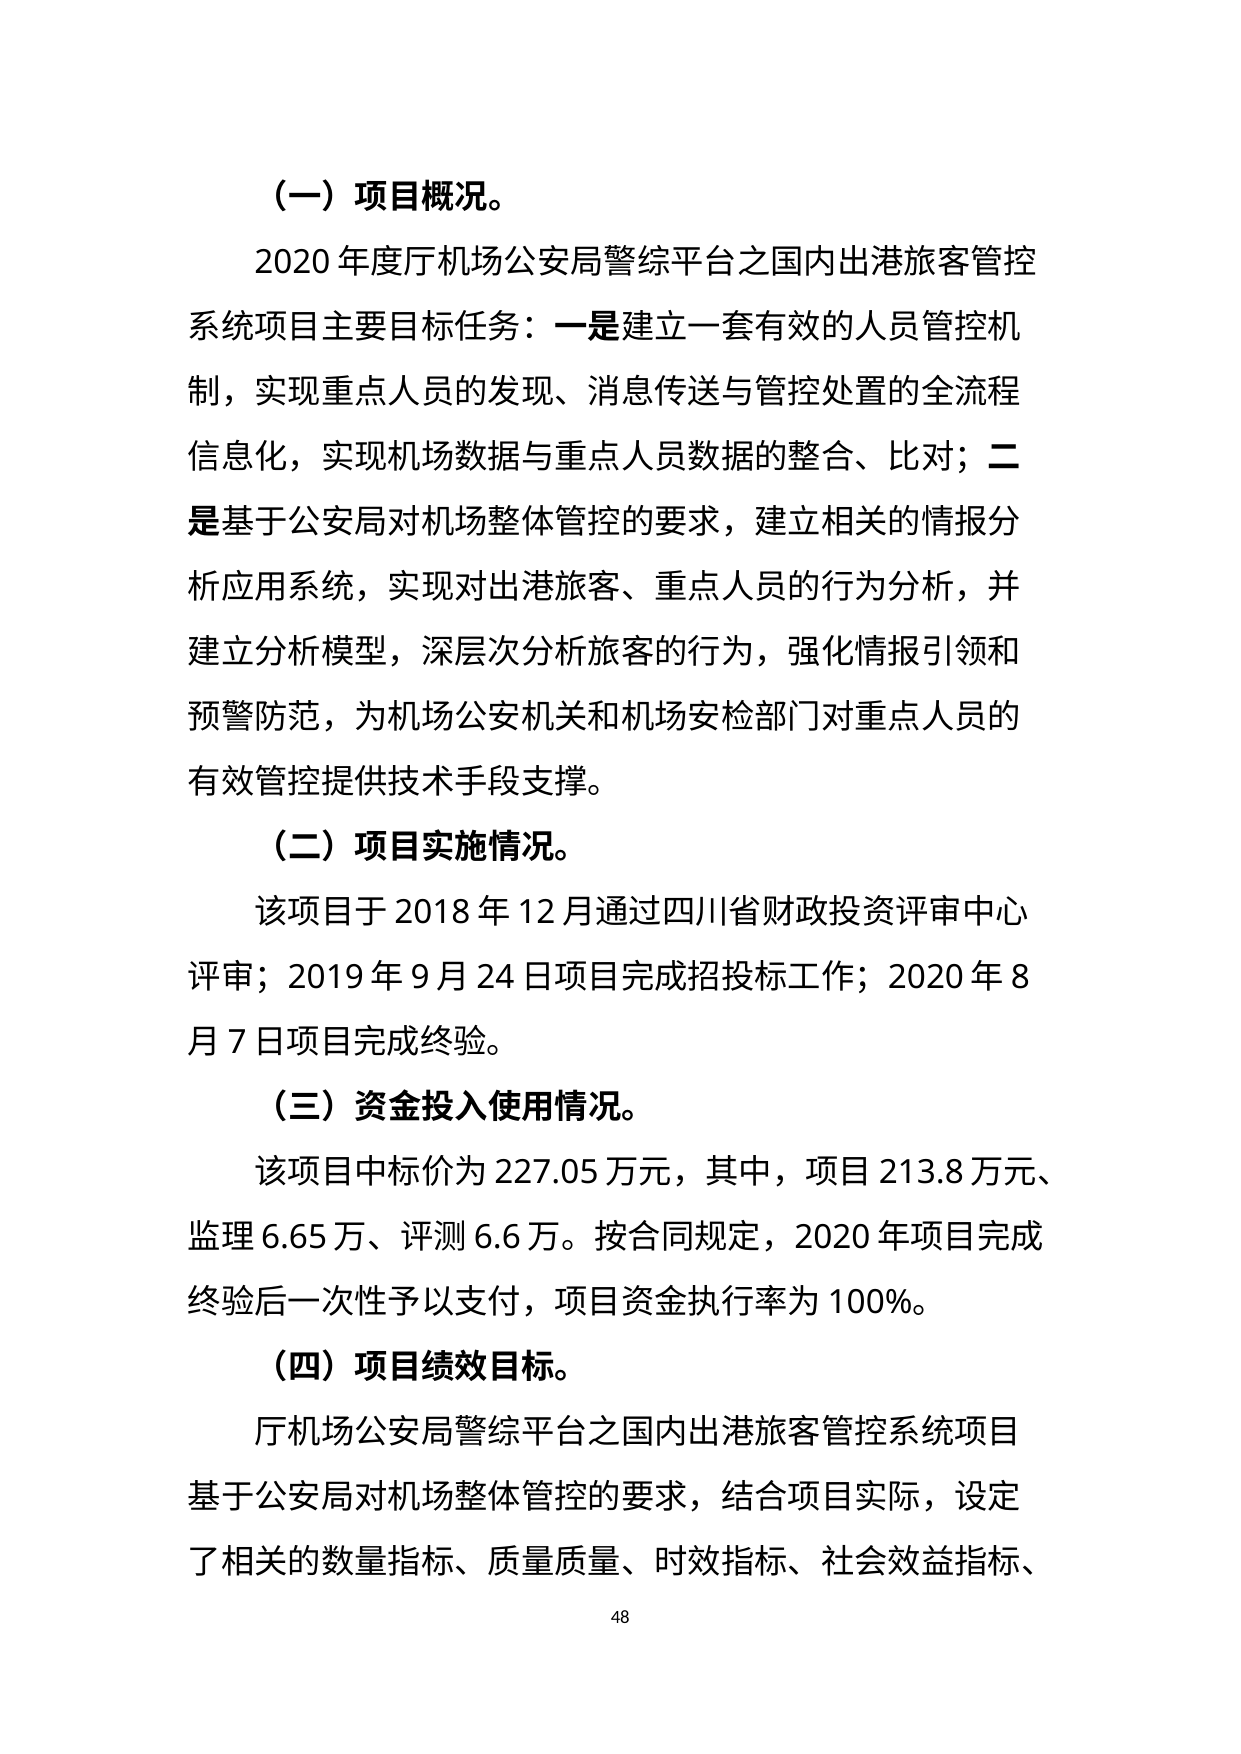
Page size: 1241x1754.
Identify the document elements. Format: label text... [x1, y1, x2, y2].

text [187, 1397, 1053, 1592]
text （四）项目绩效目标。 [187, 1332, 1053, 1397]
text 2020年度厅机场公安局警综平台之国内出港旅客管控系统项目主要目标任务：一是建立一套有效的人员管控机制，实现重点人员的发现、消息传送与管控处置的全流程信息化，实现机场数据与重点人员数据的整合、比对；二是基于公安局对机场整体管控的要求，建立相关的情报分析应用系统，实现对出港旅客、重点人员的行为分析，并建立分析模型，深层次分析旅客的行为，强化情报引领和预警防范，为机场公安机关和机场安检部门对重点人员的有效管控提供技术手段支撑。 [187, 227, 1053, 812]
text 该项目中标价为227.05万元，其中，项目213.8万元、监理6.65万、评测6.6万。按合同规定，2020年项目完成终验后一次性予以支付，项目资金执行率为100%。 [187, 1137, 1053, 1332]
text （一）项目概况。 [187, 162, 1053, 227]
text （二）项目实施情况。 [187, 812, 1053, 877]
text 该项目于2018年12月通过四川省财政投资评审中心评审；2019年9月24日项目完成招投标工作；2020年8月7日项目完成终验。 [187, 877, 1053, 1072]
text （三）资金投入使用情况。 [187, 1072, 1053, 1137]
